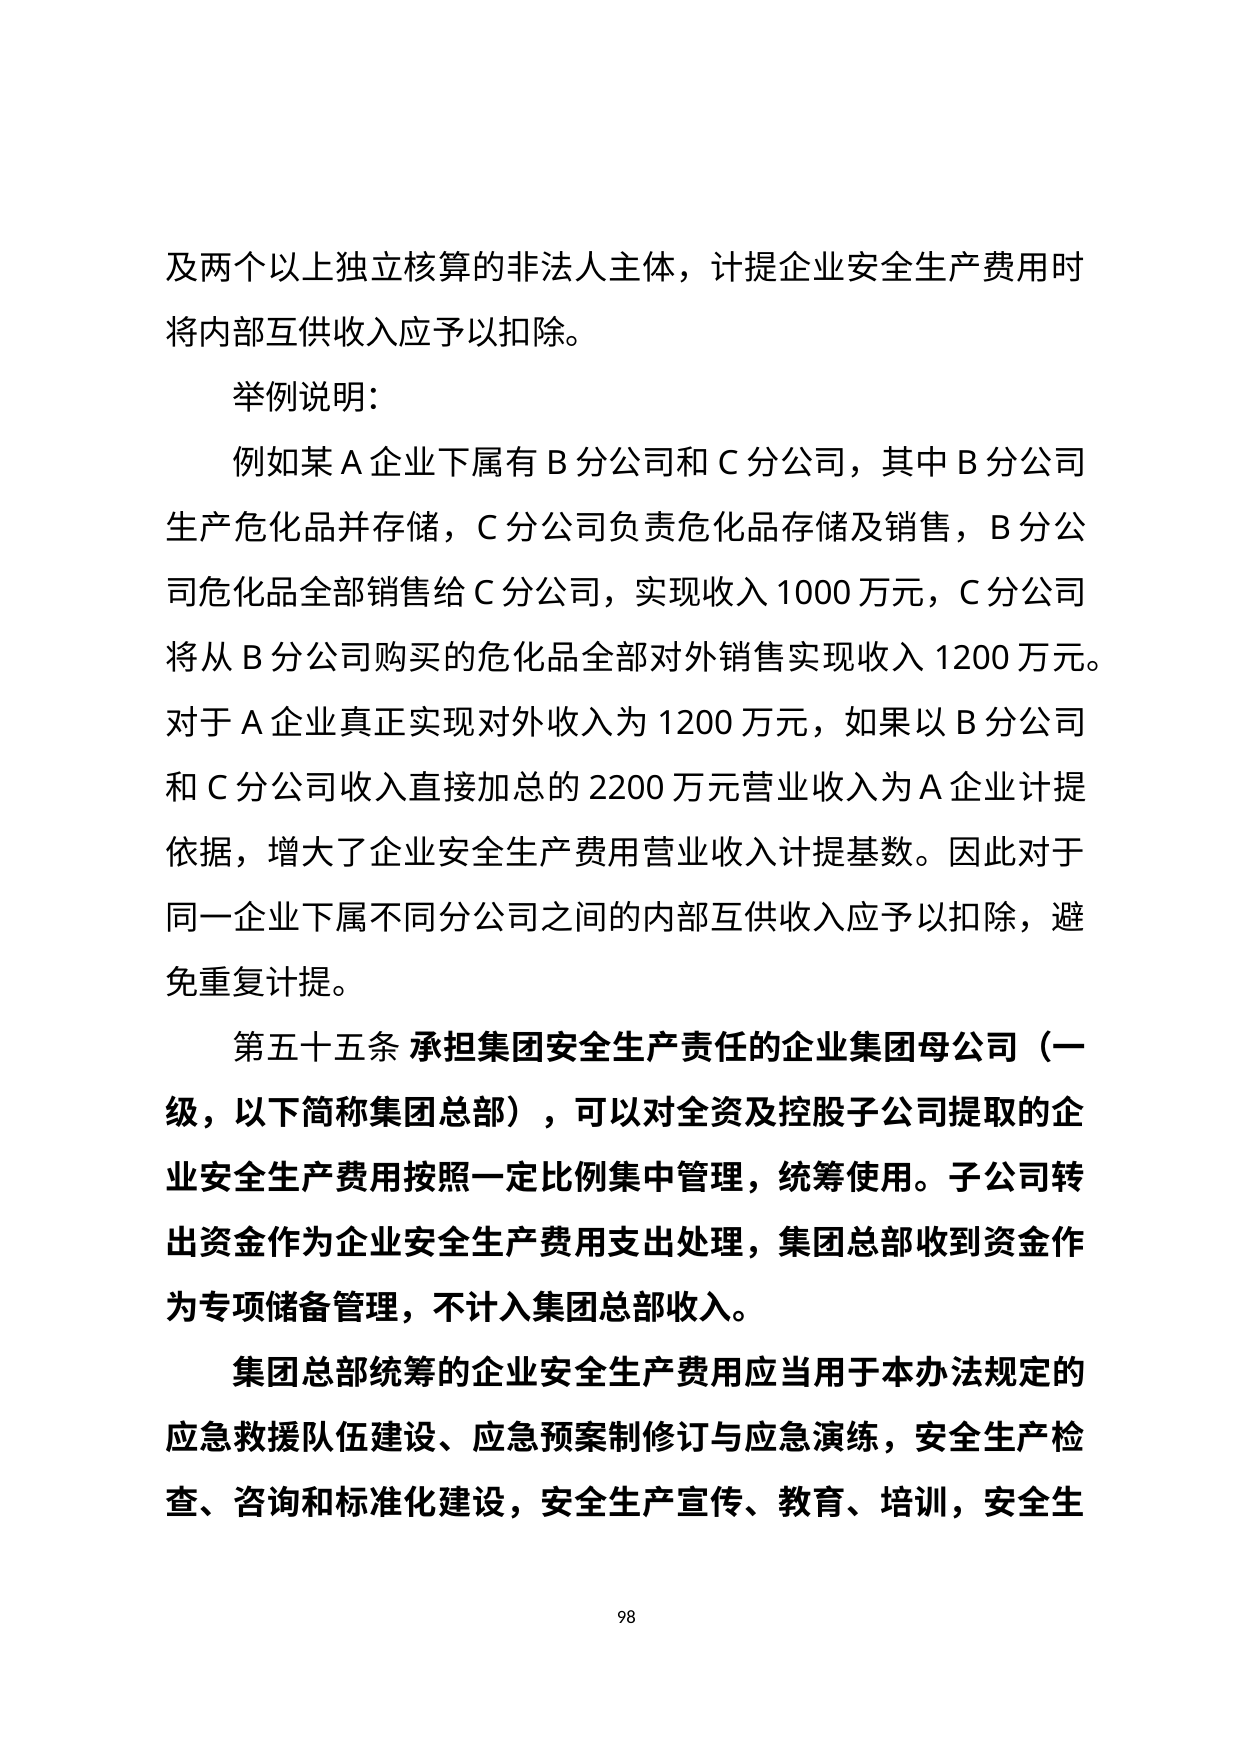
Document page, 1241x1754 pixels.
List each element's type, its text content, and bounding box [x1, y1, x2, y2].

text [165, 1338, 1087, 1533]
text 第五十五条 承担集团安全生产责任的企业集团母公司（一级，以下简称集团总部），可以对全资及控股子公司提取的企业安全生产费用按照一定比例集中管理，统筹使用。子公司转出资金作为企业安全生产费用支出处理，集团总部收到资金作为专项储备管理，不计入集团总部收入。 [165, 1013, 1087, 1338]
text 举例说明： [165, 363, 1087, 428]
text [165, 233, 1087, 363]
text 例如某A企业下属有B分公司和C分公司，其中B分公司生产危化品并存储，C分公司负责危化品存储及销售，B分公司危化品全部销售给C分公司，实现收入1000万元，C分公司将从B分公司购买的危化品全部对外销售实现收入1200万元。对于A企业真正实现对外收入为1200万元，如果以B分公司和C分公司收入直接加总的2200万元营业收入为Ａ企业计提依据，增大了企业安全生产费用营业收入计提基数。因此对于同一企业下属不同分公司之间的内部互供收入应予以扣除，避免重复计提。 [165, 428, 1087, 1013]
